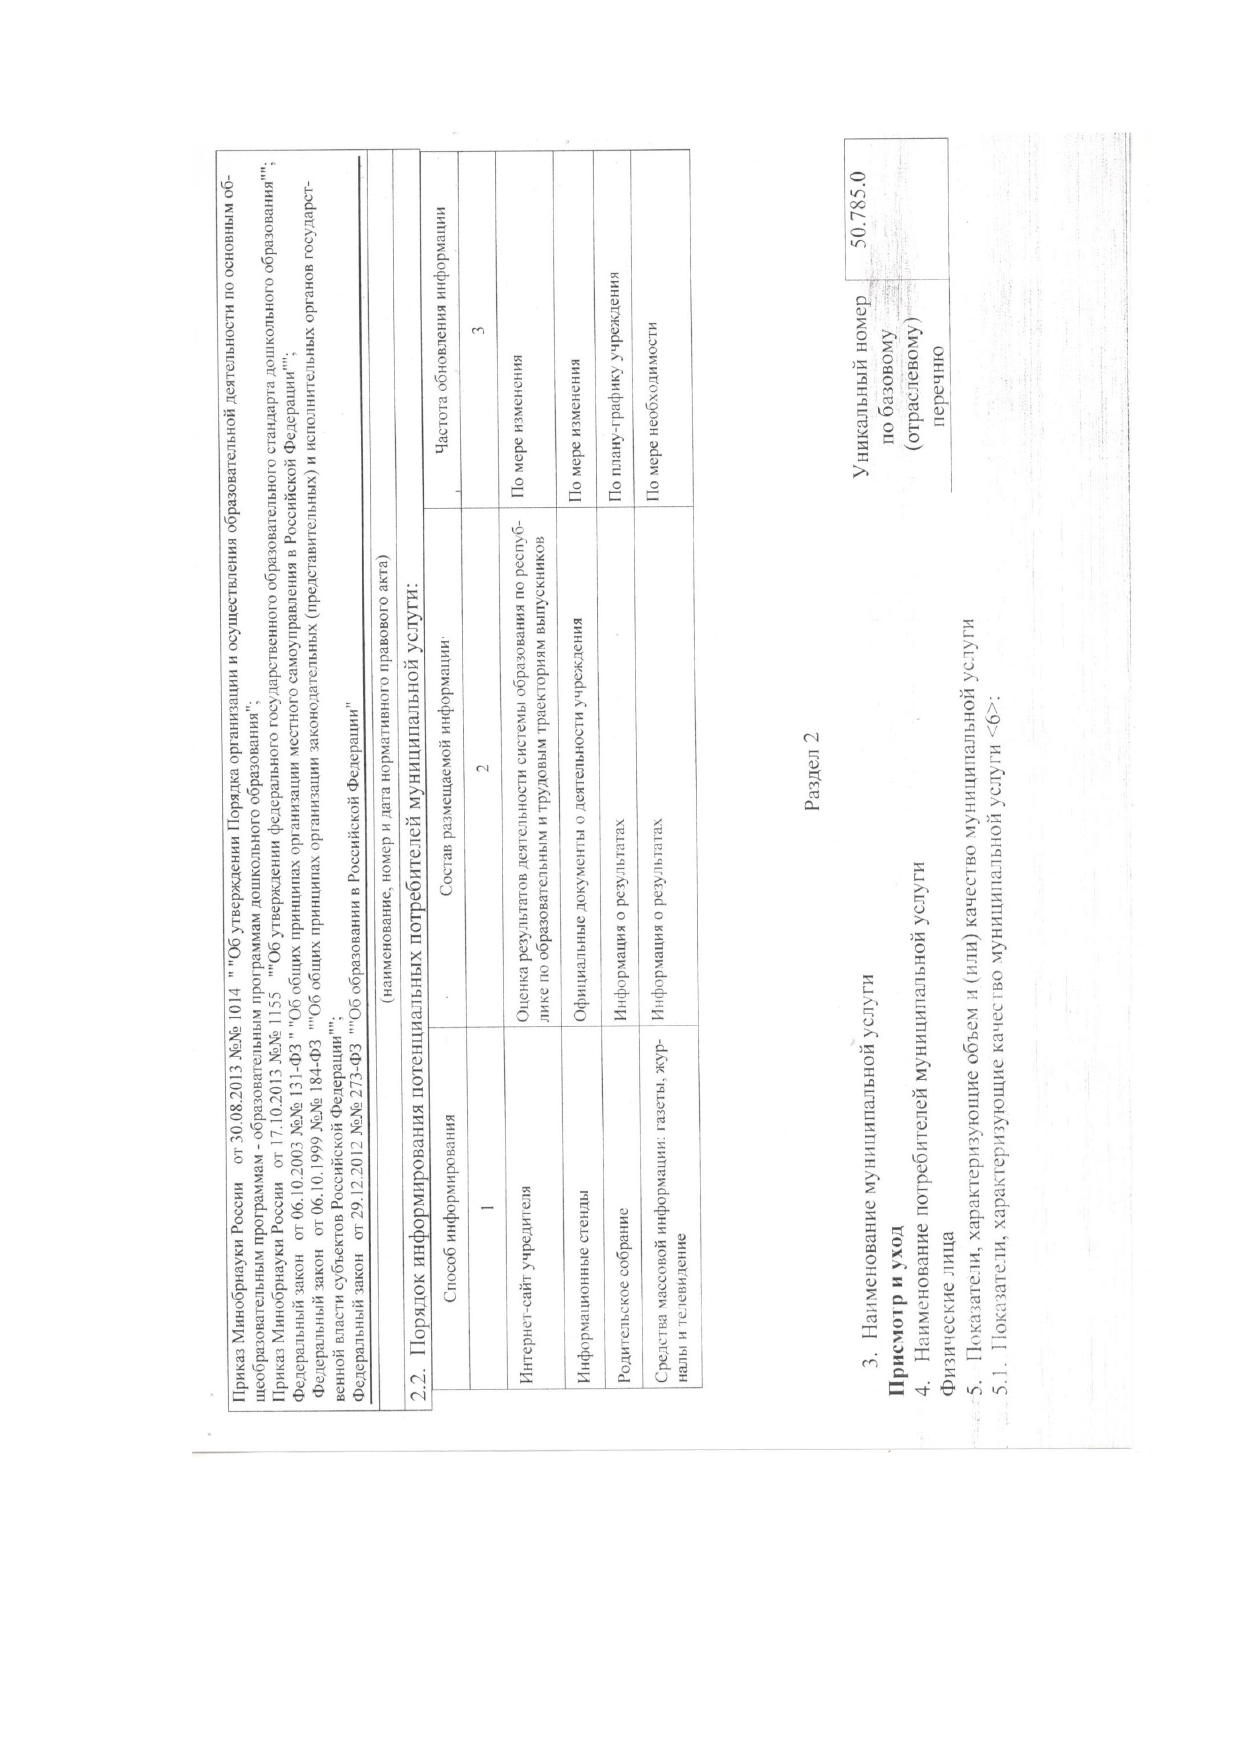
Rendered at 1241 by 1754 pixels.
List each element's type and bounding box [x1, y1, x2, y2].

picture [177, 118, 1152, 1458]
